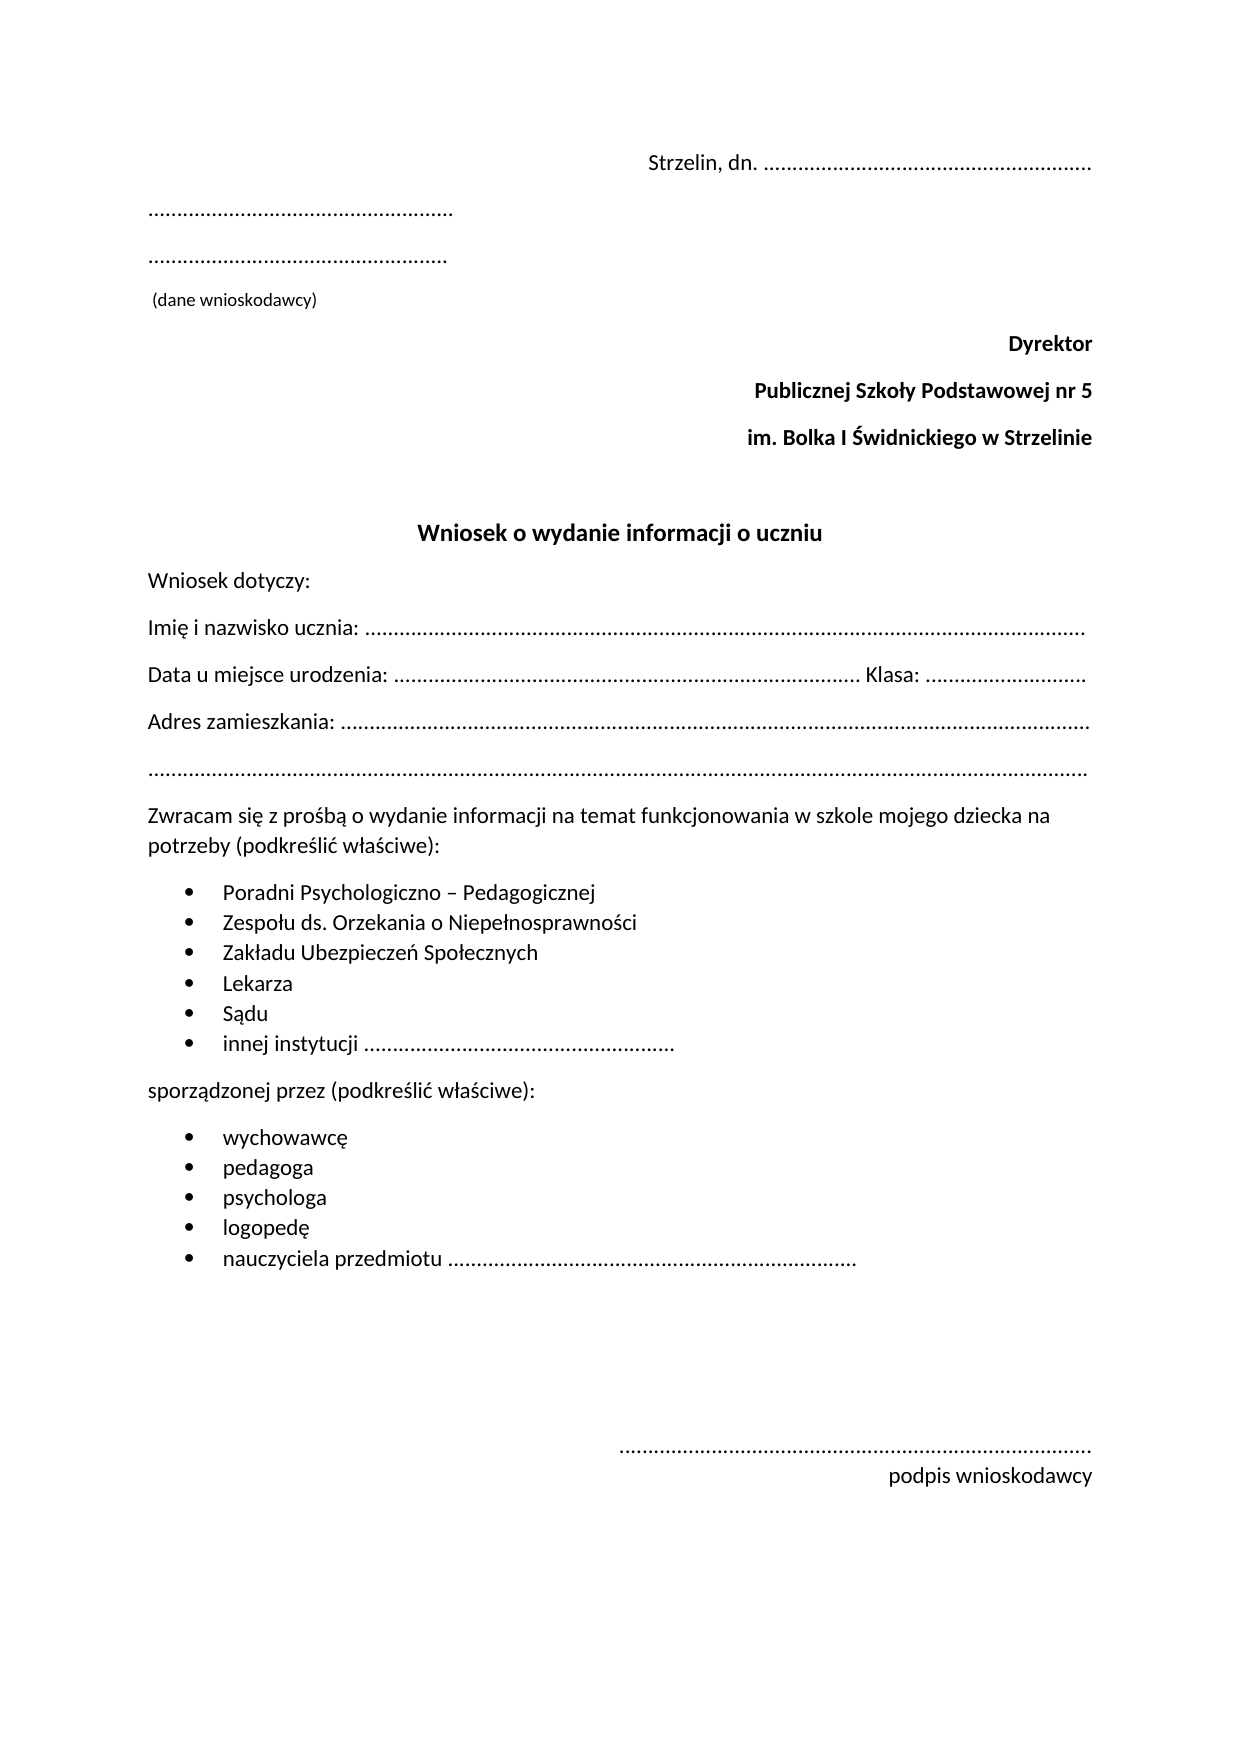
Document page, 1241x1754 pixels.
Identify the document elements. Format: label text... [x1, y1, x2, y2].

list Zakładu Ubezpieczeń Społecznych [185, 938, 1093, 967]
text Zwracam się z prośbą o wydanie informacji na temat funkcjonowania w szkole mojego dziecka na potrzeby (podkreślić właściwe): [148, 801, 1093, 859]
list Poradni Psychologiczno – Pedagogicznej [185, 878, 1093, 906]
text Imię i nazwisko ucznia: ............................................................................................................................. [148, 613, 1093, 642]
list wychowawcę [185, 1123, 1093, 1151]
list Sądu [185, 999, 1093, 1027]
list psychologa [185, 1183, 1093, 1211]
list logopedę [185, 1213, 1093, 1242]
list nauczyciela przedmiotu ....................................................................... [185, 1244, 1093, 1272]
text Wniosek dotyczy: [148, 567, 1093, 595]
text .................................................................................. [148, 1431, 1093, 1459]
text Publicznej Szkoły Podstawowej nr 5 [148, 376, 1093, 404]
list pedagoga [185, 1153, 1093, 1181]
list innej instytucji ...................................................... [185, 1029, 1093, 1057]
text Wniosek o wydanie informacji o uczniu [148, 517, 1093, 548]
text Data u miejsce urodzenia: ................................................................................. Klasa: ............................ [148, 660, 1093, 688]
text Adres zamieszkania: .................................................................................................................................. [148, 707, 1093, 735]
text sporządzonej przez (podkreślić właściwe): [148, 1076, 1093, 1104]
text im. Bolka I Świdnickiego w Strzelinie [148, 423, 1093, 451]
list Zespołu ds. Orzekania o Niepełnosprawności [185, 908, 1093, 936]
list Lekarza [185, 969, 1093, 997]
text Dyrektor [148, 329, 1093, 358]
text (dane wnioskodawcy) [148, 288, 1093, 311]
text ..................................................... [148, 194, 1093, 222]
text ................................................................................................................................................................... [148, 754, 1093, 782]
text Strzelin, dn. ......................................................... [148, 148, 1093, 176]
text .................................................... [148, 241, 1093, 269]
text podpis wnioskodawcy [148, 1461, 1093, 1489]
